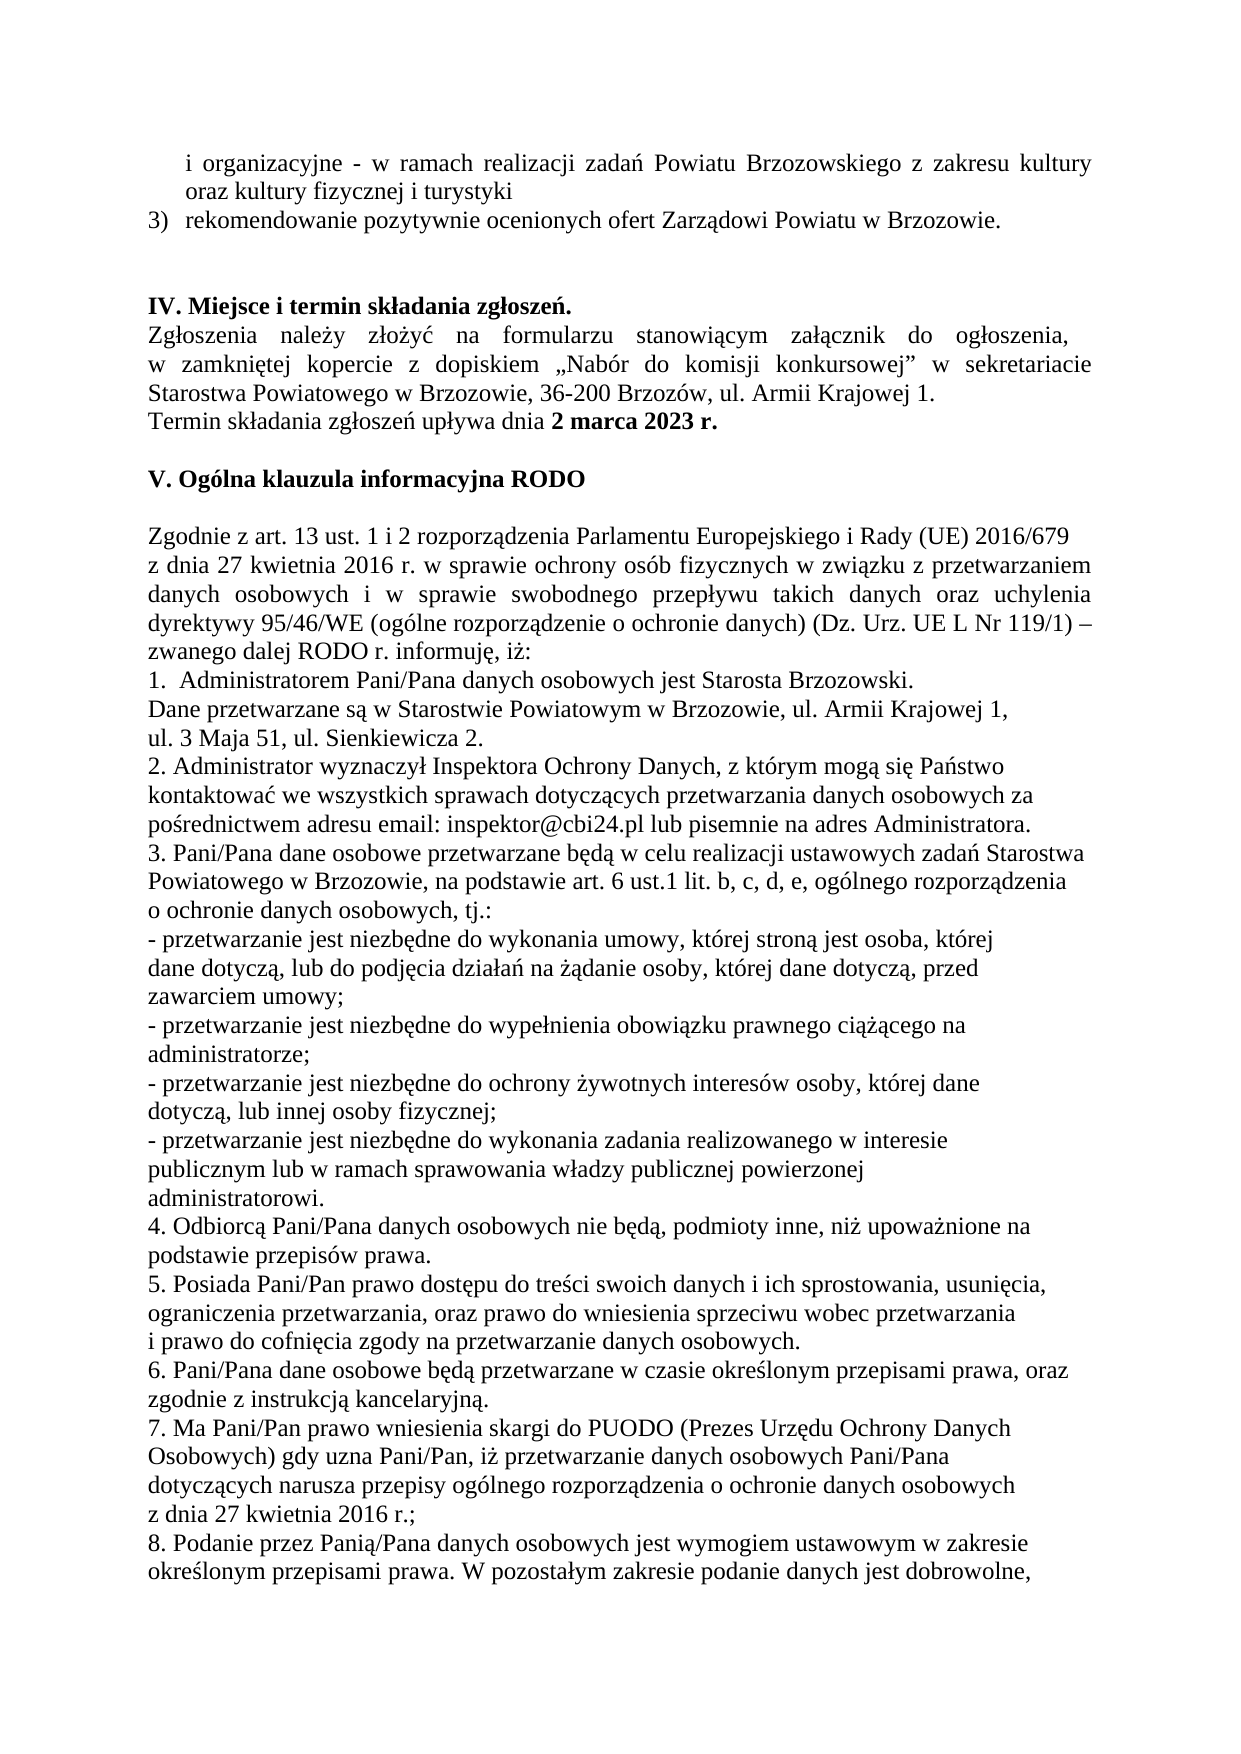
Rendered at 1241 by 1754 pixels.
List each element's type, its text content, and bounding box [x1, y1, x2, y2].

text Zgodnie z art. 13 ust. 1 i 2 rozporządzenia Parlamentu Europejskiego i Rady (UE) 2016/679 [148, 521, 1093, 550]
text 7. Ma Pani/Pan prawo wniesienia skargi do PUODO (Prezes Urzędu Ochrony Danych [148, 1413, 1093, 1441]
text Osobowych) gdy uzna Pani/Pan, iż przetwarzanie danych osobowych Pani/Pana [148, 1441, 1093, 1470]
text 2. Administrator wyznaczył Inspektora Ochrony Danych, z którym mogą się Państwo [148, 751, 1093, 780]
text Zgłoszenia należy złożyć na formularzu stanowiącym załącznik do ogłoszenia, w zamkniętej kopercie z dopiskiem „Nabór do komisji konkursowej” w sekretariacie Starostwa Powiatowego w Brzozowie, 36-200 Brzozów, ul. Armii Krajowej 1. [148, 320, 1093, 406]
text dotyczących narusza przepisy ogólnego rozporządzenia o ochronie danych osobowych [148, 1470, 1093, 1499]
text i prawo do cofnięcia zgody na przetwarzanie danych osobowych. [148, 1326, 1093, 1355]
text z dnia 27 kwietnia 2016 r.; [148, 1499, 1093, 1528]
text - przetwarzanie jest niezbędne do wykonania zadania realizowanego w interesie [148, 1125, 1093, 1154]
text z dnia 27 kwietnia 2016 r. w sprawie ochrony osób fizycznych w związku z przetwarzaniem danych osobowych i w sprawie swobodnego przepływu takich danych oraz uchylenia dyrektywy 95/46/WE (ogólne rozporządzenie o ochronie danych) (Dz. Urz. UE L Nr 119/1) – zwanego dalej RODO r. informuję, iż: [148, 550, 1093, 665]
text publicznym lub w ramach sprawowania władzy publicznej powierzonej [148, 1154, 1093, 1183]
text 6. Pani/Pana dane osobowe będą przetwarzane w czasie określonym przepisami prawa, oraz [148, 1355, 1093, 1384]
text 3. Pani/Pana dane osobowe przetwarzane będą w celu realizacji ustawowych zadań Starostwa [148, 838, 1093, 866]
text zawarciem umowy; [148, 981, 1093, 1010]
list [148, 148, 1093, 205]
text ograniczenia przetwarzania, oraz prawo do wniesienia sprzeciwu wobec przetwarzania [148, 1298, 1093, 1326]
text Powiatowego w Brzozowie, na podstawie art. 6 ust.1 lit. b, c, d, e, ogólnego rozporządzenia [148, 866, 1093, 895]
text administratorze; [148, 1039, 1093, 1068]
text administratorowi. [148, 1183, 1093, 1211]
list rekomendowanie pozytywnie ocenionych ofert Zarządowi Powiatu w Brzozowie. [148, 205, 1093, 234]
text 5. Posiada Pani/Pan prawo dostępu do treści swoich danych i ich sprostowania, usunięcia, [148, 1269, 1093, 1298]
text podstawie przepisów prawa. [148, 1240, 1093, 1269]
text 4. Odbiorcą Pani/Pana danych osobowych nie będą, podmioty inne, niż upoważnione na [148, 1211, 1093, 1240]
text Dane przetwarzane są w Starostwie Powiatowym w Brzozowie, ul. Armii Krajowej 1, [148, 694, 1093, 723]
text IV. Miejsce i termin składania zgłoszeń. [148, 291, 1093, 320]
text - przetwarzanie jest niezbędne do wypełnienia obowiązku prawnego ciążącego na [148, 1010, 1093, 1039]
text o ochronie danych osobowych, tj.: [148, 895, 1093, 924]
text - przetwarzanie jest niezbędne do wykonania umowy, której stroną jest osoba, której [148, 924, 1093, 953]
text - przetwarzanie jest niezbędne do ochrony żywotnych interesów osoby, której dane [148, 1068, 1093, 1096]
text ul. 3 Maja 51, ul. Sienkiewicza 2. [148, 723, 1093, 751]
text określonym przepisami prawa. W pozostałym zakresie podanie danych jest dobrowolne, [148, 1556, 1093, 1585]
text 1. Administratorem Pani/Pana danych osobowych jest Starosta Brzozowski. [148, 665, 1093, 694]
text kontaktować we wszystkich sprawach dotyczących przetwarzania danych osobowych za [148, 780, 1093, 809]
text dane dotyczą, lub do podjęcia działań na żądanie osoby, której dane dotyczą, przed [148, 953, 1093, 981]
text zgodnie z instrukcją kancelaryjną. [148, 1384, 1093, 1413]
text Termin składania zgłoszeń upływa dnia 2 marca 2023 r. [148, 406, 1093, 435]
text pośrednictwem adresu email: inspektor@cbi24.pl lub pisemnie na adres Administratora. [148, 809, 1093, 838]
text dotyczą, lub innej osoby fizycznej; [148, 1096, 1093, 1125]
text V. Ogólna klauzula informacyjna RODO [148, 464, 1093, 493]
text 8. Podanie przez Panią/Pana danych osobowych jest wymogiem ustawowym w zakresie [148, 1528, 1093, 1556]
